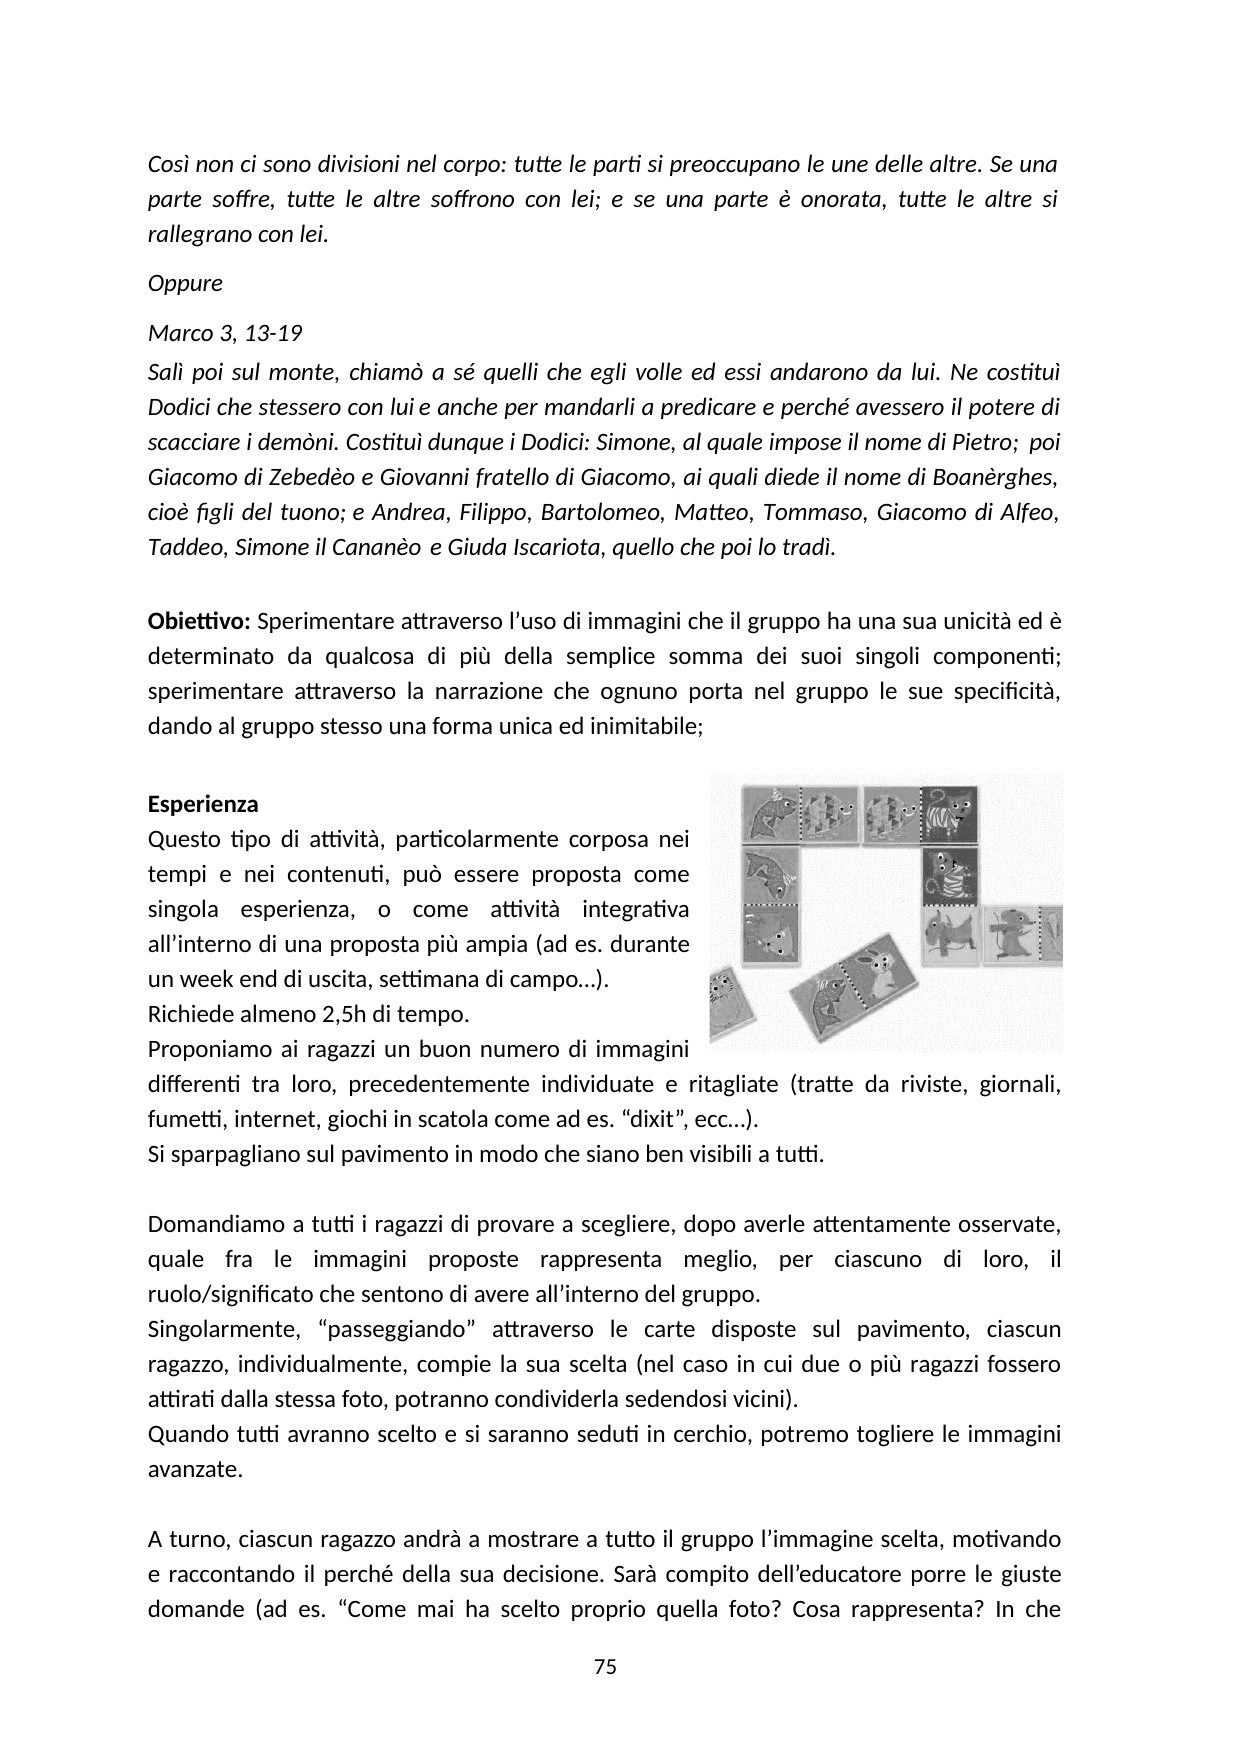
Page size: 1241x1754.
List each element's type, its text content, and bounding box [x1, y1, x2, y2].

text Questo tipo di attività, particolarmente corposa nei tempi e nei contenuti, può essere proposta come singola esperienza, o come attività integrativa all’interno di una proposta più ampia (ad es. durante un week end di uscita, settimana di campo…). [148, 823, 709, 994]
text Oppure [148, 267, 1063, 298]
text Obiettivo: Sperimentare attraverso l’uso di immagini che il gruppo ha una sua unicità ed è determinato da qualcosa di più della semplice somma dei suoi singoli componenti; sperimentare attraverso la narrazione che ognuno porta nel gruppo le sue specificità, dando al gruppo stesso una forma unica ed inimitabile; [148, 605, 1063, 741]
text Così non ci sono divisioni nel corpo: tutte le parti si preoccupano le une delle altre. Se una parte soffre, tutte le altre soffrono con lei; e se una parte è onorata, tutte le altre si rallegrano con lei. [148, 148, 1063, 248]
text Singolarmente, “passeggiando” attraverso le carte disposte sul pavimento, ciascun ragazzo, individualmente, compie la sua scelta (nel caso in cui due o più ragazzi fossero attirati dalla stessa foto, potranno condividerla sedendosi vicini). [148, 1313, 1063, 1414]
picture [709, 764, 1063, 1052]
text Salì poi sul monte, chiamò a sé quelli che egli volle ed essi andarono da lui. Ne costituì Dodici che stessero con lui e anche per mandarli a predicare e perché avessero il potere di scacciare i demòni. Costituì dunque i Dodici: Simone, al quale impose il nome di Pietro; poi Giacomo di Zebedèo e Giovanni fratello di Giacomo, ai quali diede il nome di Boanèrghes, cioè figli del tuono; e Andrea, Filippo, Bartolomeo, Matteo, Tommaso, Giacomo di Alfeo, Taddeo, Simone il Cananèo e Giuda Iscariota, quello che poi lo tradì. [148, 356, 1063, 562]
text Domandiamo a tutti i ragazzi di provare a scegliere, dopo averle attentamente osservate, quale fra le immagini proposte rappresenta meglio, per ciascuno di loro, il ruolo/significato che sentono di avere all’interno del gruppo. [148, 1208, 1063, 1309]
text Marco 3, 13-19 [148, 317, 1063, 347]
text Proponiamo ai ragazzi un buon numero di immagini differenti tra loro, precedentemente individuate e ritagliate (tratte da riviste, giornali, fumetti, internet, giochi in scatola come ad es. “dixit”, ecc…). [148, 1033, 1063, 1134]
text Richiede almeno 2,5h di tempo. [148, 998, 709, 1029]
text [148, 1523, 1063, 1624]
text Quando tutti avranno scelto e si saranno seduti in cerchio, potremo togliere le immagini avanzate. [148, 1418, 1063, 1484]
text Esperienza [148, 788, 709, 819]
text Si sparpagliano sul pavimento in modo che siano ben visibili a tutti. [148, 1138, 1063, 1169]
